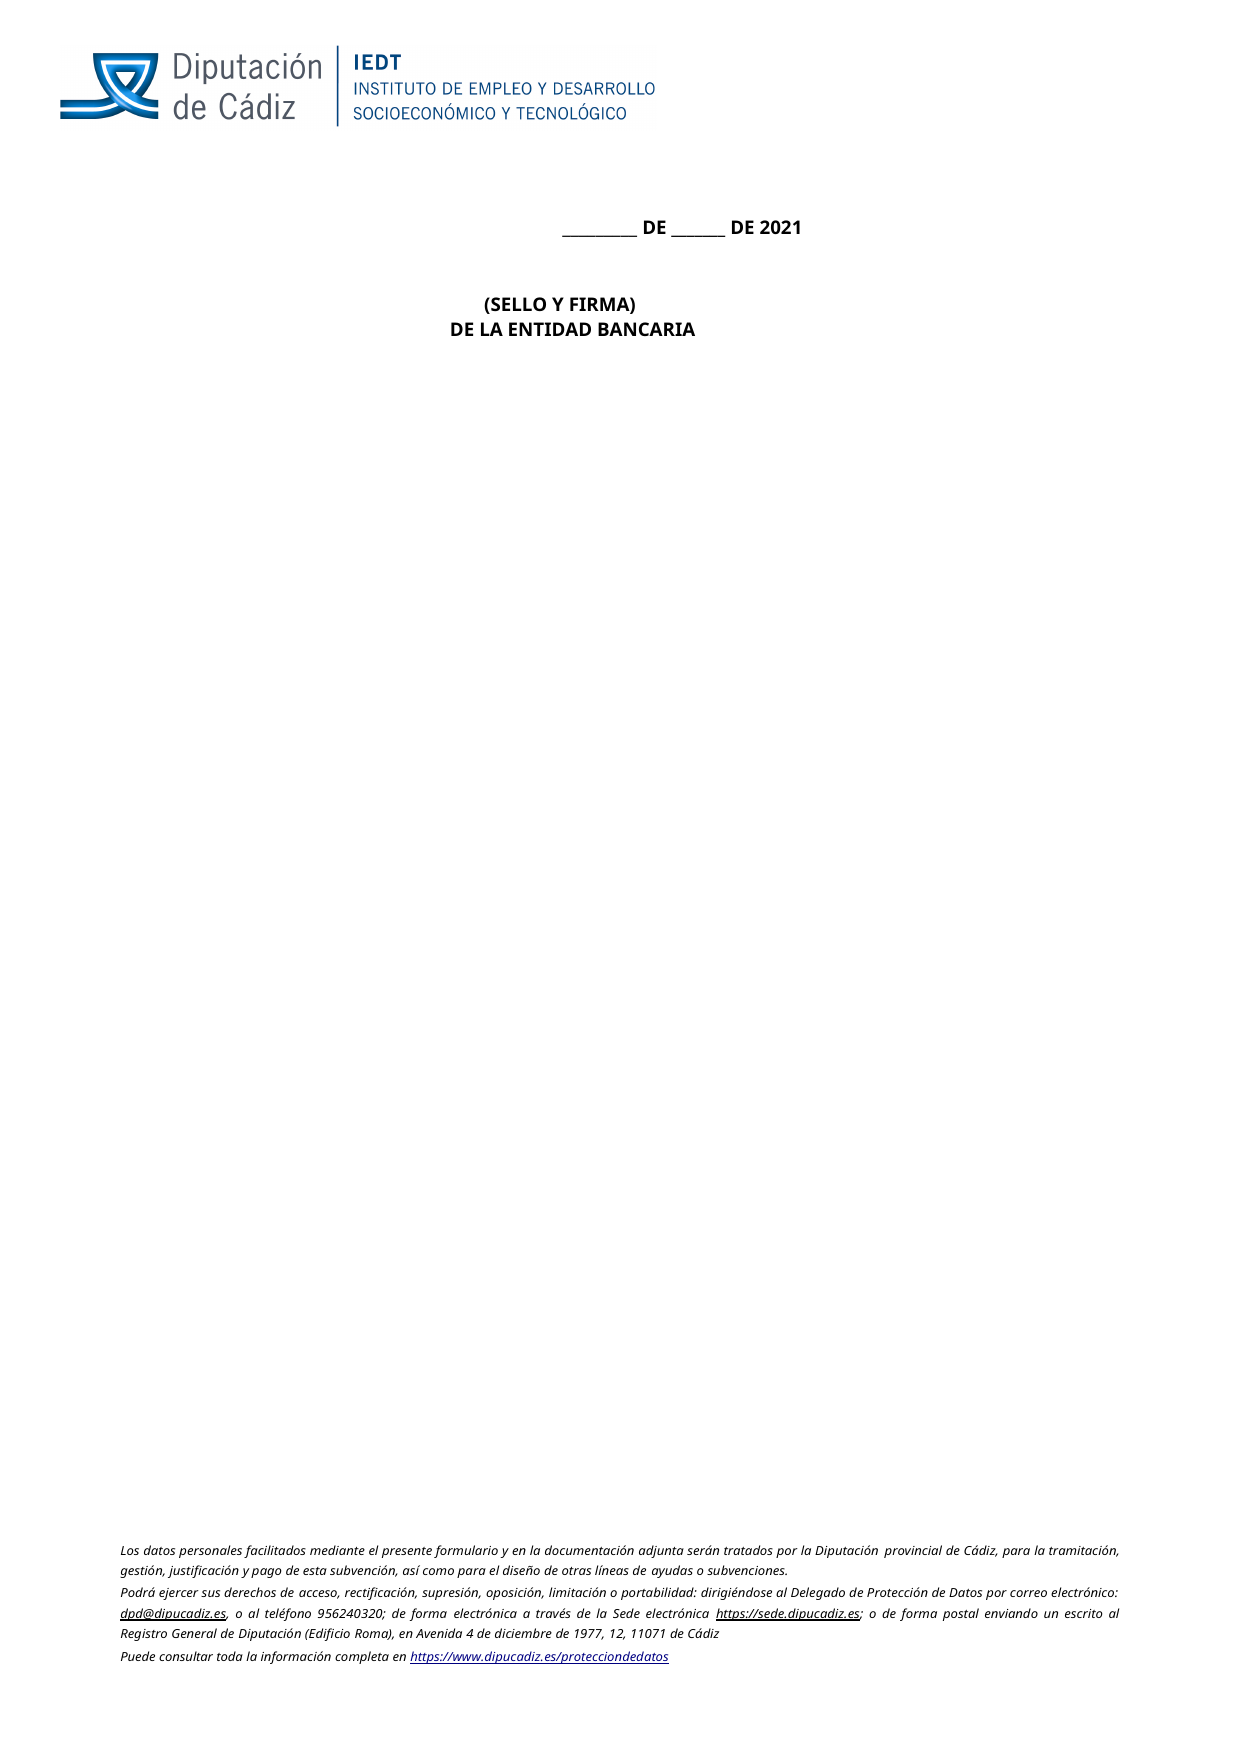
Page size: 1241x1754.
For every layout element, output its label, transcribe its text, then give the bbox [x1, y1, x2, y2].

picture [60, 45, 658, 131]
text DE LA ENTIDAD BANCARIA [118, 316, 1122, 342]
text (SELLO Y FIRMA) [118, 291, 1122, 316]
text _________ DE _______ DE 2021 [118, 214, 1122, 240]
